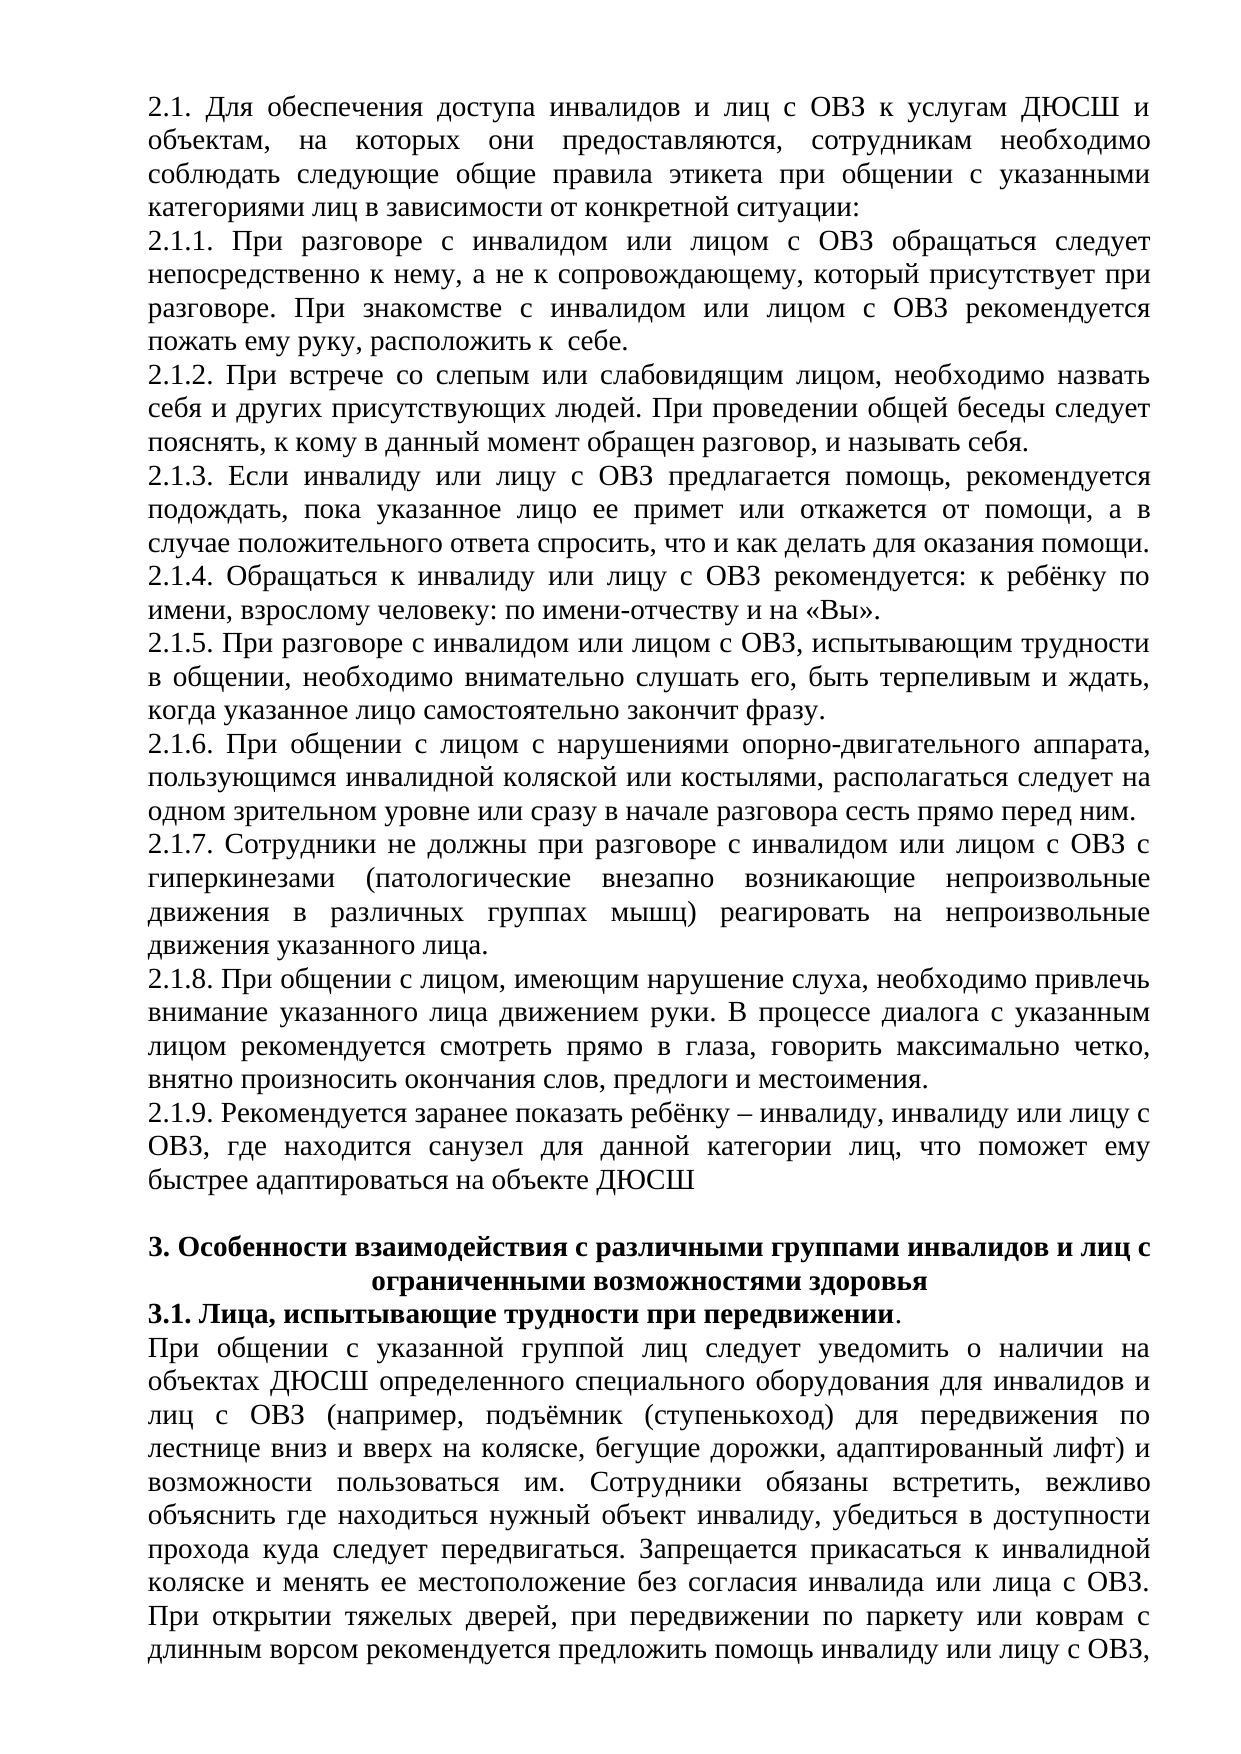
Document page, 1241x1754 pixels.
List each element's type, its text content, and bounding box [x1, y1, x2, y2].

text 2.1.9. Рекомендуется заранее показать ребёнку – инвалиду, инвалиду или лицу с ОВЗ, где находится санузел для данной категории лиц, что поможет ему быстрее адаптироваться на объекте ДЮСШ [148, 1095, 1152, 1196]
text 2.1.8. При общении с лицом, имеющим нарушение слуха, необходимо привлечь внимание указанного лица движением руки. В процессе диалога с указанным лицом рекомендуется смотреть прямо в глаза, говорить максимально четко, внятно произносить окончания слов, предлоги и местоимения. [148, 961, 1152, 1095]
text 2.1.4. Обращаться к инвалиду или лицу с ОВЗ рекомендуется: к ребёнку по имени, взрослому человеку: по имени-отчеству и на «Вы». [148, 558, 1152, 625]
text 2.1.1. При разговоре с инвалидом или лицом с ОВЗ обращаться следует непосредственно к нему, а не к сопровождающему, который присутствует при разговоре. При знакомстве с инвалидом или лицом с ОВЗ рекомендуется пожать ему руку, расположить к себе. [148, 223, 1152, 357]
text 2.1. Для обеспечения доступа инвалидов и лиц с ОВЗ к услугам ДЮСШ и объектам, на которых они предоставляются, сотрудникам необходимо соблюдать следующие общие правила этикета при общении с указанными категориями лиц в зависимости от конкретной ситуации: [148, 89, 1152, 223]
text 2.1.5. При разговоре с инвалидом или лицом с ОВЗ, испытывающим трудности в общении, необходимо внимательно слушать его, быть терпеливым и ждать, когда указанное лицо самостоятельно закончит фразу. [148, 625, 1152, 726]
text 3. Особенности взаимодействия с различными группами инвалидов и лиц с ограниченными возможностями здоровья [148, 1229, 1152, 1296]
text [148, 1330, 1152, 1665]
text 2.1.2. При встрече со слепым или слабовидящим лицом, необходимо назвать себя и других присутствующих людей. При проведении общей беседы следует пояснять, к кому в данный момент обращен разговор, и называть себя. [148, 357, 1152, 458]
text 2.1.6. При общении с лицом с нарушениями опорно-двигательного аппарата, пользующимся инвалидной коляской или костылями, располагаться следует на одном зрительном уровне или сразу в начале разговора сесть прямо перед ним. [148, 726, 1152, 827]
text 2.1.7. Сотрудники не должны при разговоре с инвалидом или лицом с ОВЗ с гиперкинезами (патологические внезапно возникающие непроизвольные движения в различных группах мышц) реагировать на непроизвольные движения указанного лица. [148, 827, 1152, 961]
text 3.1. Лица, испытывающие трудности при передвижении. [148, 1296, 1152, 1330]
text 2.1.3. Если инвалиду или лицу с ОВЗ предлагается помощь, рекомендуется подождать, пока указанное лицо ее примет или откажется от помощи, а в случае положительного ответа спросить, что и как делать для оказания помощи. [148, 458, 1152, 558]
